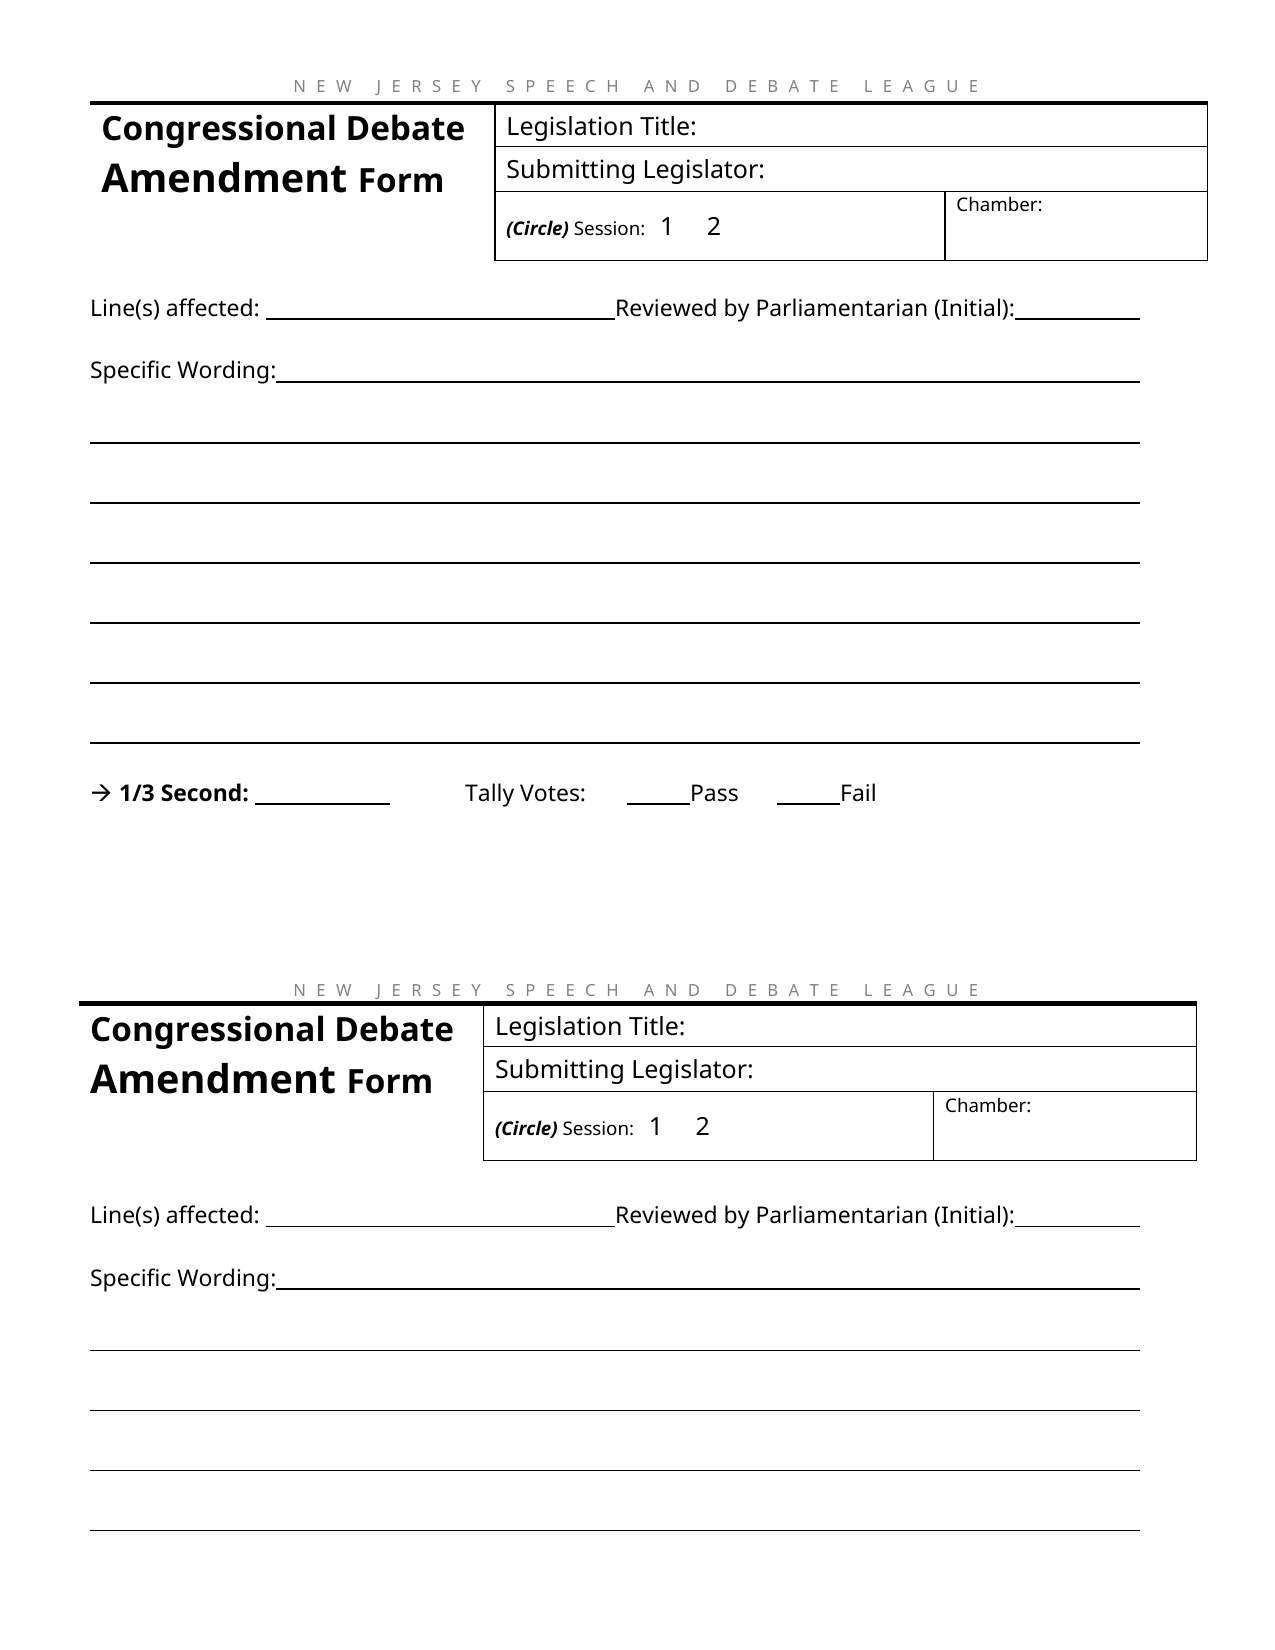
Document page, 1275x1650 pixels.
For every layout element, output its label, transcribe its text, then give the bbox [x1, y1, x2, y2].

table_cell Submitting Legislator: [484, 1047, 1196, 1091]
text NEW JERSEY SPEECH AND DEBATE LEAGUE [90, 978, 1181, 1001]
table_header Legislation Title: [496, 105, 1207, 146]
table_cell Chamber: [946, 192, 1207, 260]
text 1/3 Second: Tally Votes: Pass Fail [90, 777, 1185, 808]
text Specific Wording: [90, 1262, 1185, 1293]
text Line(s) affected: Reviewed by Parliamentarian (Initial): [90, 1199, 1185, 1231]
table_header Legislation Title: [484, 1006, 1196, 1046]
text NEW JERSEY SPEECH AND DEBATE LEAGUE [90, 75, 1181, 98]
table_cell Chamber: [934, 1092, 1196, 1160]
table_header Congressional Debate Amendment Form [90, 105, 494, 260]
text Line(s) affected: Reviewed by Parliamentarian (Initial): [90, 292, 1185, 323]
text Specific Wording: [90, 354, 1185, 386]
table_cell (Circle) Session: 1 2 [484, 1092, 933, 1160]
table_header Congressional Debate Amendment Form [79, 1006, 483, 1160]
table_cell (Circle) Session: 1 2 [496, 192, 944, 260]
table_cell Submitting Legislator: [496, 147, 1207, 191]
